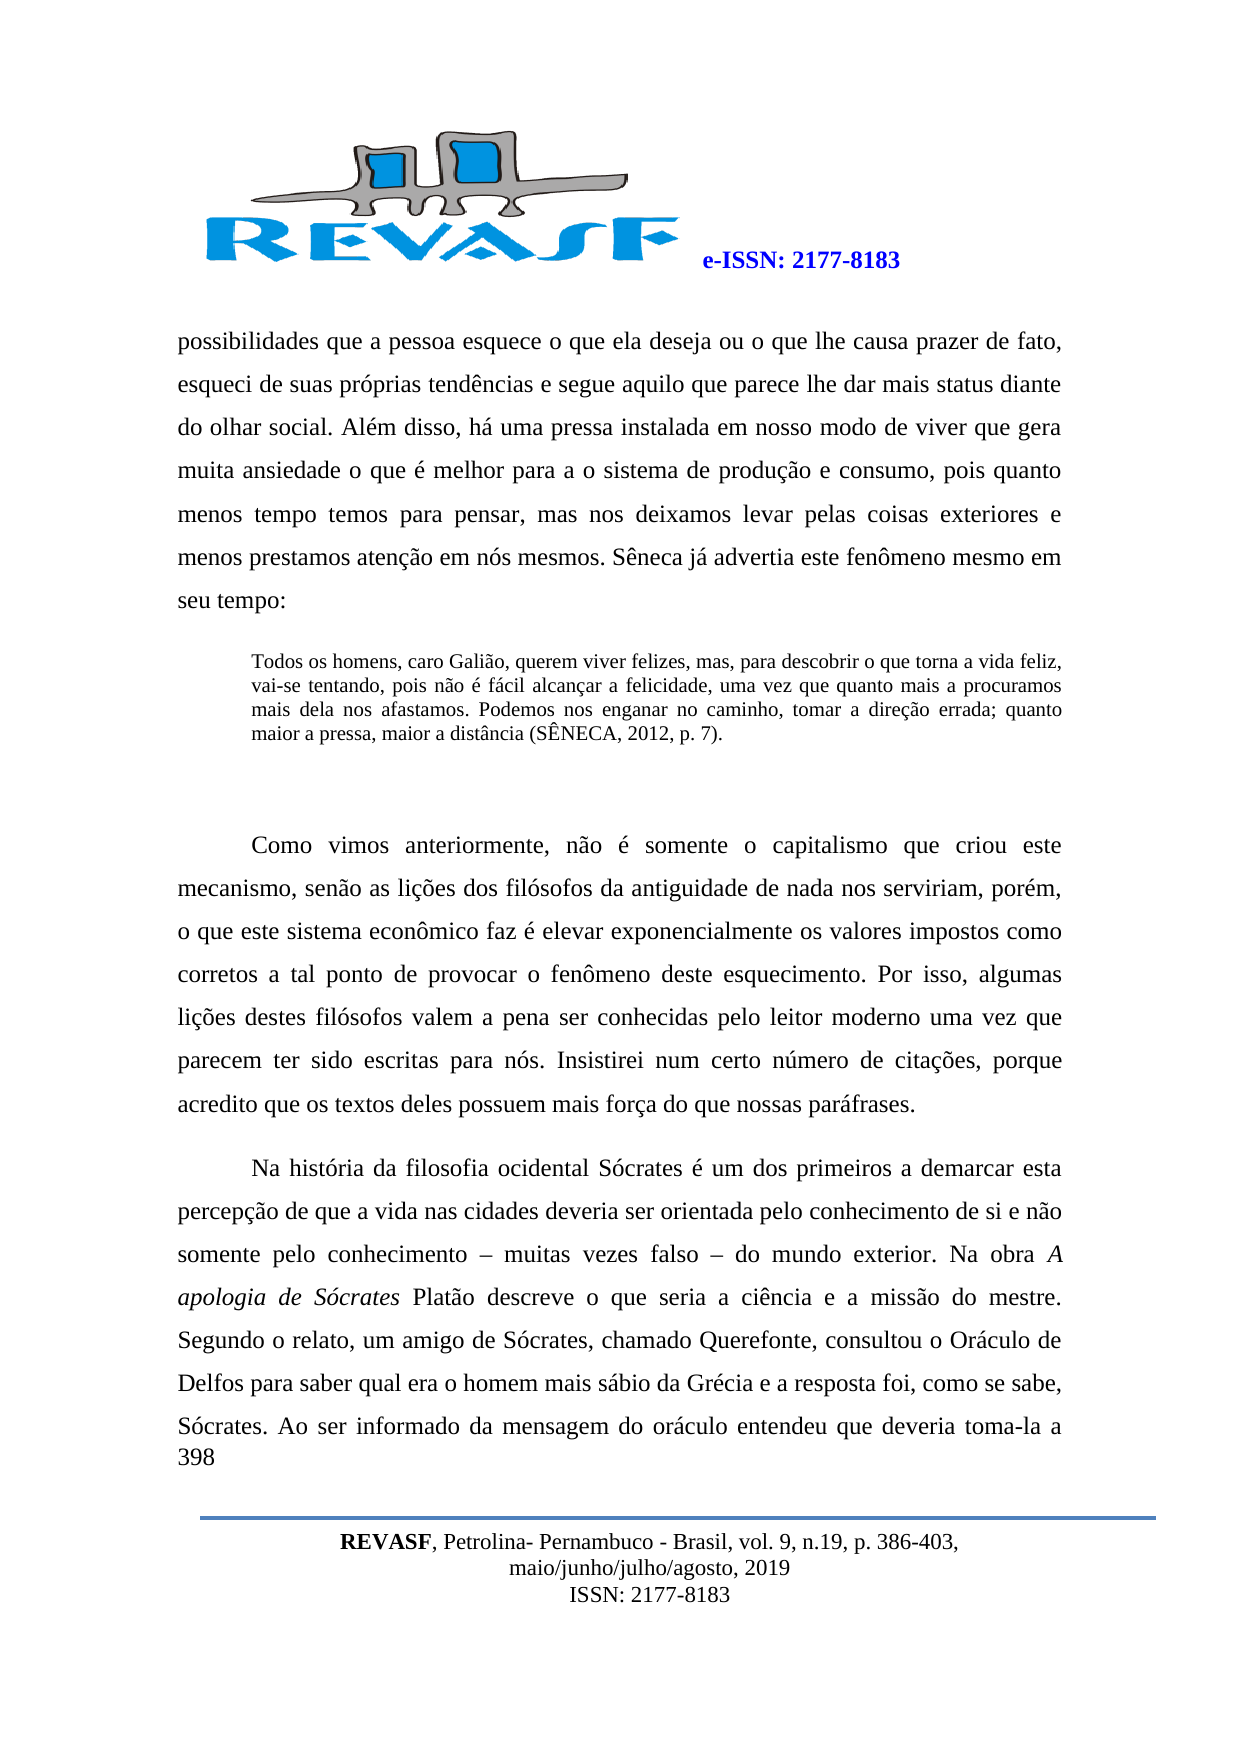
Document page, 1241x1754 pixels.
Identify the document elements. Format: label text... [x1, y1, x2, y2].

picture [177, 118, 703, 269]
text Todos os homens, caro Galião, querem viver felizes, mas, para descobrir o que torna a vida feliz, vai-se tentando, pois não é fácil alcançar a felicidade, uma vez que quanto mais a procuramos mais dela nos afastamos. Podemos nos enganar no caminho, tomar a direção errada; quanto maior a pressa, maior a distância (SÊNECA, 2012, p. 7). [251, 649, 1063, 745]
text Como vimos anteriormente, não é somente o capitalismo que criou este mecanismo, senão as lições dos filósofos da antiguidade de nada nos serviriam, porém, o que este sistema econômico faz é elevar exponencialmente os valores impostos como corretos a tal ponto de provocar o fenômeno deste esquecimento. Por isso, algumas lições destes filósofos valem a pena ser conhecidas pelo leitor moderno uma vez que parecem ter sido escritas para nós. Insistirei num certo número de citações, porque acredito que os textos deles possuem mais força do que nossas paráfrases. [177, 830, 1063, 1117]
